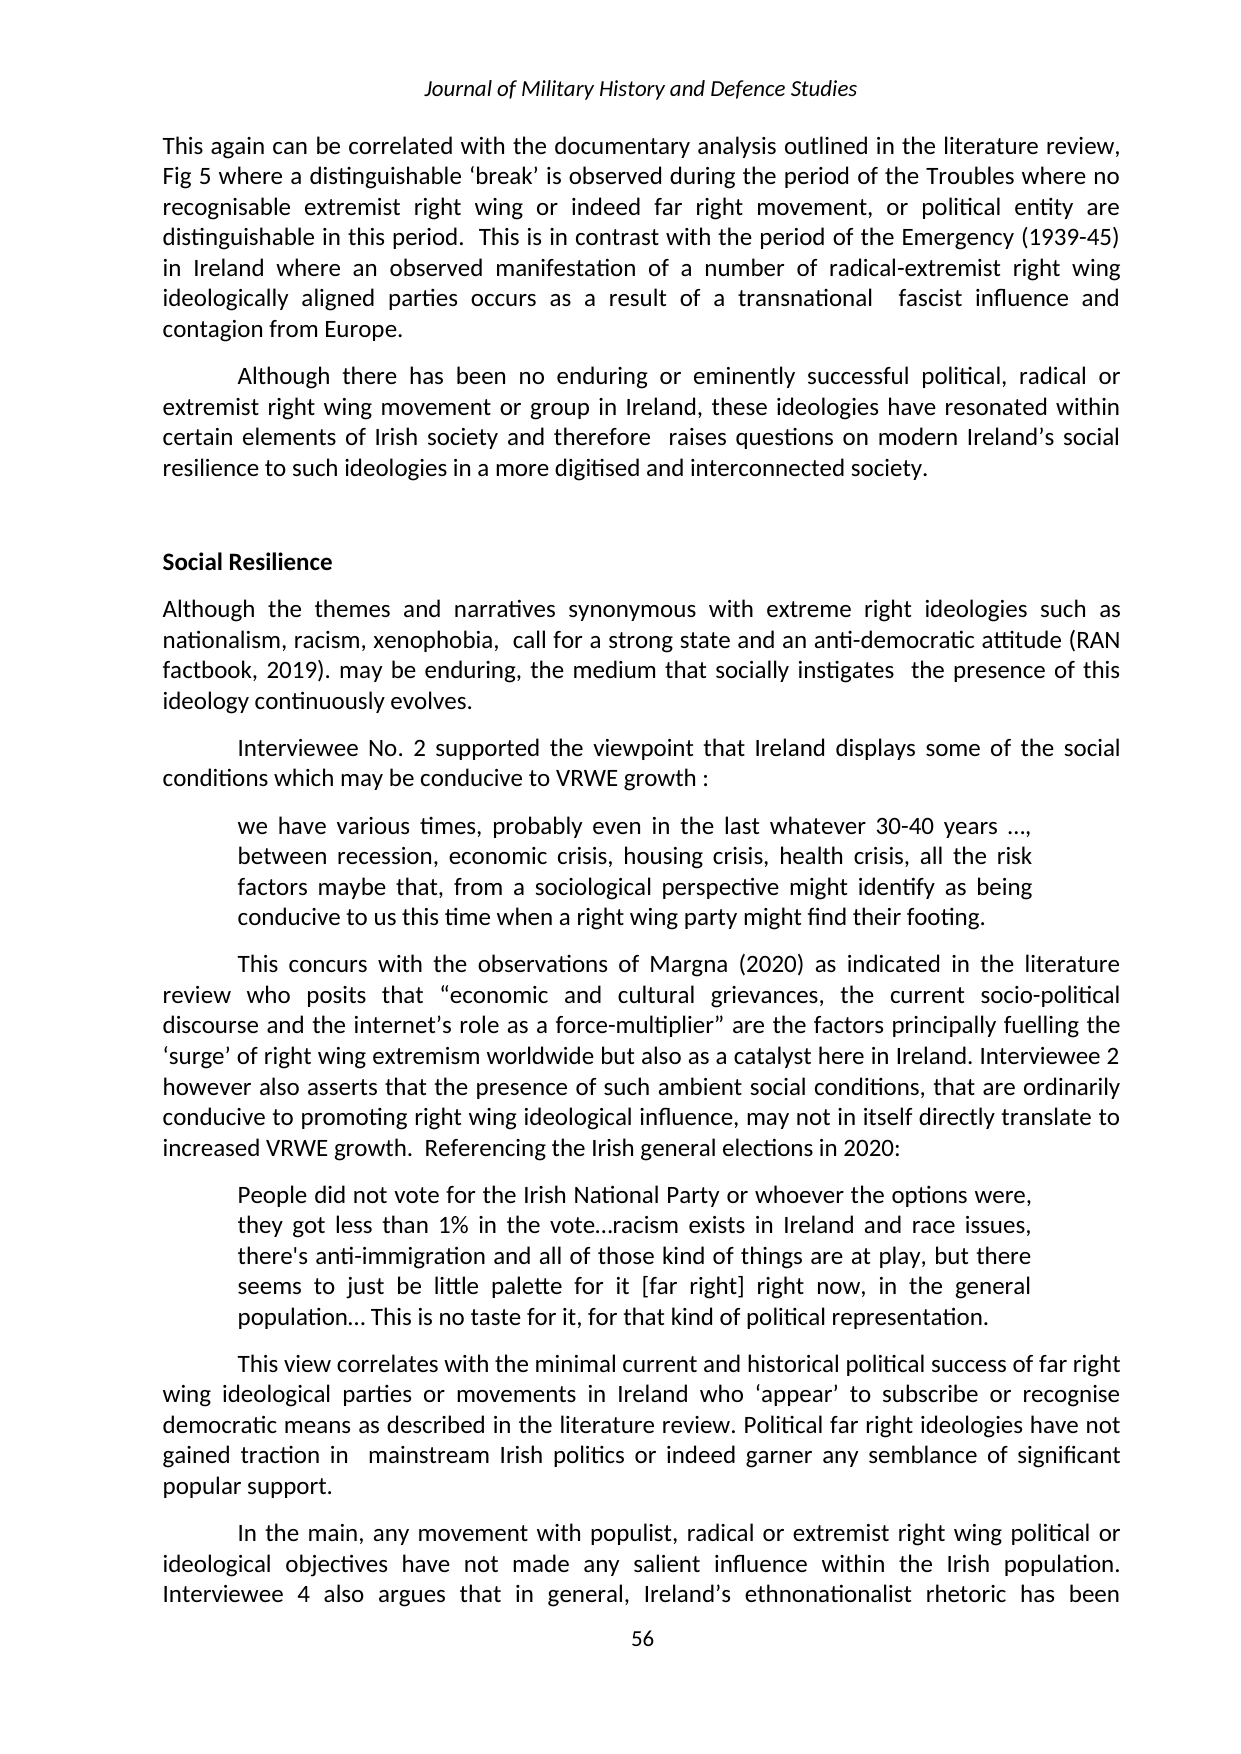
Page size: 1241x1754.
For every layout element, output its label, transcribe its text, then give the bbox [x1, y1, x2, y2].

text Social Resilience [162, 546, 1122, 577]
text This again can be correlated with the documentary analysis outlined in the literature review, Fig 5 where a distinguishable ‘break’ is observed during the period of the Troubles where no recognisable extremist right wing or indeed far right movement, or political entity are distinguishable in this period. This is in contrast with the period of the Emergency (1939-45) in Ireland where an observed manifestation of a number of radical-extremist right wing ideologically aligned parties occurs as a result of a transnational fascist influence and contagion from Europe. [162, 130, 1122, 343]
text Interviewee No. 2 supported the viewpoint that Ireland displays some of the social conditions which may be conducive to VRWE growth : [162, 732, 1122, 793]
text we have various times, probably even in the last whatever 30-40 years …, between recession, economic crisis, housing crisis, health crisis, all the risk factors maybe that, from a sociological perspective might identify as being conducive to us this time when a right wing party might find their footing. [237, 810, 1033, 932]
text People did not vote for the Irish National Party or whoever the options were, they got less than 1% in the vote…racism exists in Ireland and race issues, there's anti-immigration and all of those kind of things are at play, but there seems to just be little palette for it [far right] right now, in the general population… This is no taste for it, for that kind of political representation. [237, 1179, 1033, 1331]
text This view correlates with the minimal current and historical political success of far right wing ideological parties or movements in Ireland who ‘appear’ to subscribe or recognise democratic means as described in the literature review. Political far right ideologies have not gained traction in mainstream Irish politics or indeed garner any semblance of significant popular support. [162, 1348, 1122, 1501]
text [162, 1517, 1122, 1609]
text Although the themes and narratives synonymous with extreme right ideologies such as nationalism, racism, xenophobia, call for a strong state and an anti-democratic attitude (RAN factbook, 2019). may be enduring, the medium that socially instigates the presence of this ideology continuously evolves. [162, 593, 1122, 715]
text Although there has been no enduring or eminently successful political, radical or extremist right wing movement or group in Ireland, these ideologies have resonated within certain elements of Irish society and therefore raises questions on modern Ireland’s social resilience to such ideologies in a more digitised and interconnected society. [162, 360, 1122, 482]
text This concurs with the observations of Margna (2020) as indicated in the literature review who posits that “economic and cultural grievances, the current socio-political discourse and the internet’s role as a force-multiplier” are the factors principally fuelling the ‘surge’ of right wing extremism worldwide but also as a catalyst here in Ireland. Interviewee 2 however also asserts that the presence of such ambient social conditions, that are ordinarily conducive to promoting right wing ideological influence, may not in itself directly translate to increased VRWE growth. Referencing the Irish general elections in 2020: [162, 948, 1122, 1162]
